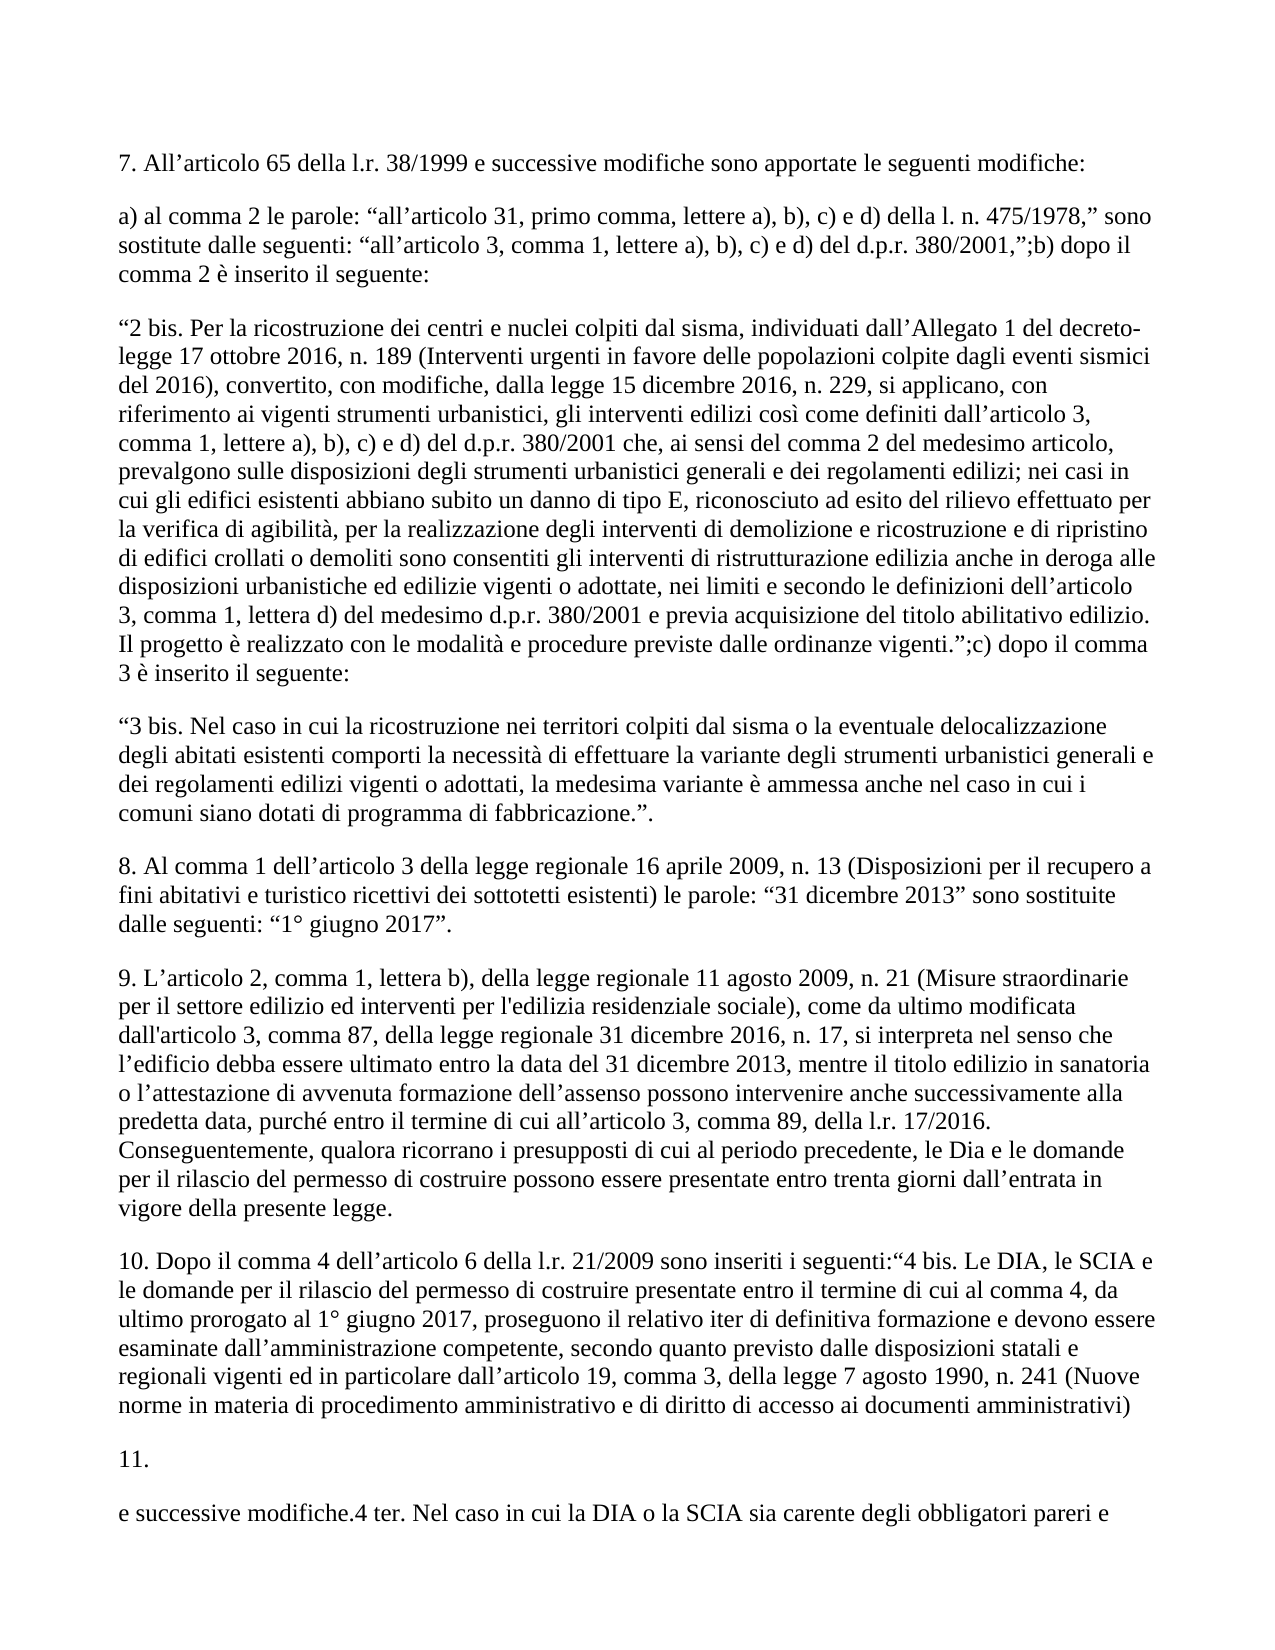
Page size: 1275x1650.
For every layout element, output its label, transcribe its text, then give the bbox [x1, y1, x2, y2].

text e successive modifiche. 4 ter. Nel caso in cui la DIA o la SCIA sia carente degli obbligatori pareri e [118, 1498, 1157, 1526]
text 9. L’articolo 2, comma 1, lettera b), della legge regionale 11 agosto 2009, n. 21 (Misure straordinarie per il settore edilizio ed interventi per l'edilizia residenziale sociale), come da ultimo modificata dall'articolo 3, comma 87, della legge regionale 31 dicembre 2016, n. 17, si interpreta nel senso che l’edificio debba essere ultimato entro la data del 31 dicembre 2013, mentre il titolo edilizio in sanatoria o l’attestazione di avvenuta formazione dell’assenso possono intervenire anche successivamente alla predetta data, purché entro il termine di cui all’articolo 3, comma 89, della l.r. 17/2016. Conseguentemente, qualora ricorrano i presupposti di cui al periodo precedente, le Dia e le domande per il rilascio del permesso di costruire possono essere presentate entro trenta giorni dall’entrata in vigore della presente legge. [118, 963, 1157, 1221]
text 8. Al comma 1 dell’articolo 3 della legge regionale 16 aprile 2009, n. 13 (Disposizioni per il recupero a fini abitativi e turistico ricettivi dei sottotetti esistenti) le parole: “31 dicembre 2013” sono sostituite dalle seguenti: “1° giugno 2017”. [118, 851, 1157, 938]
text “3 bis. Nel caso in cui la ricostruzione nei territori colpiti dal sisma o la eventuale delocalizzazione degli abitati esistenti comporti la necessità di effettuare la variante degli strumenti urbanistici generali e dei regolamenti edilizi vigenti o adottati, la medesima variante è ammessa anche nel caso in cui i comuni siano dotati di programma di fabbricazione.”. [118, 711, 1157, 826]
text 10. Dopo il comma 4 dell’articolo 6 della l.r. 21/2009 sono inseriti i seguenti: “4 bis. Le DIA, le SCIA e le domande per il rilascio del permesso di costruire presentate entro il termine di cui al comma 4, da ultimo prorogato al 1° giugno 2017, proseguono il relativo iter di definitiva formazione e devono essere esaminate dall’amministrazione competente, secondo quanto previsto dalle disposizioni statali e regionali vigenti ed in particolare dall’articolo 19, comma 3, della legge 7 agosto 1990, n. 241 (Nuove norme in materia di procedimento amministrativo e di diritto di accesso ai documenti amministrativi) [118, 1246, 1157, 1419]
text a) al comma 2 le parole: “all’articolo 31, primo comma, lettere a), b), c) e d) della l. n. 475/1978,” sono sostitute dalle seguenti: “all’articolo 3, comma 1, lettere a), b), c) e d) del d.p.r. 380/2001,”; b) dopo il comma 2 è inserito il seguente: [118, 201, 1157, 288]
text “2 bis. Per la ricostruzione dei centri e nuclei colpiti dal sisma, individuati dall’Allegato 1 del decreto-legge 17 ottobre 2016, n. 189 (Interventi urgenti in favore delle popolazioni colpite dagli eventi sismici del 2016), convertito, con modifiche, dalla legge 15 dicembre 2016, n. 229, si applicano, con riferimento ai vigenti strumenti urbanistici, gli interventi edilizi così come definiti dall’articolo 3, comma 1, lettere a), b), c) e d) del d.p.r. 380/2001 che, ai sensi del comma 2 del medesimo articolo, prevalgono sulle disposizioni degli strumenti urbanistici generali e dei regolamenti edilizi; nei casi in cui gli edifici esistenti abbiano subito un danno di tipo E, riconosciuto ad esito del rilievo effettuato per la verifica di agibilità, per la realizzazione degli interventi di demolizione e ricostruzione e di ripristino di edifici crollati o demoliti sono consentiti gli interventi di ristrutturazione edilizia anche in deroga alle disposizioni urbanistiche ed edilizie vigenti o adottate, nei limiti e secondo le definizioni dell’articolo 3, comma 1, lettera d) del medesimo d.p.r. 380/2001 e previa acquisizione del titolo abilitativo edilizio. Il progetto è realizzato con le modalità e procedure previste dalle ordinanze vigenti.”; c) dopo il comma 3 è inserito il seguente: [118, 313, 1157, 686]
text 7. All’articolo 65 della l.r. 38/1999 e successive modifiche sono apportate le seguenti modifiche: [118, 148, 1157, 176]
text 11. [118, 1444, 1157, 1473]
